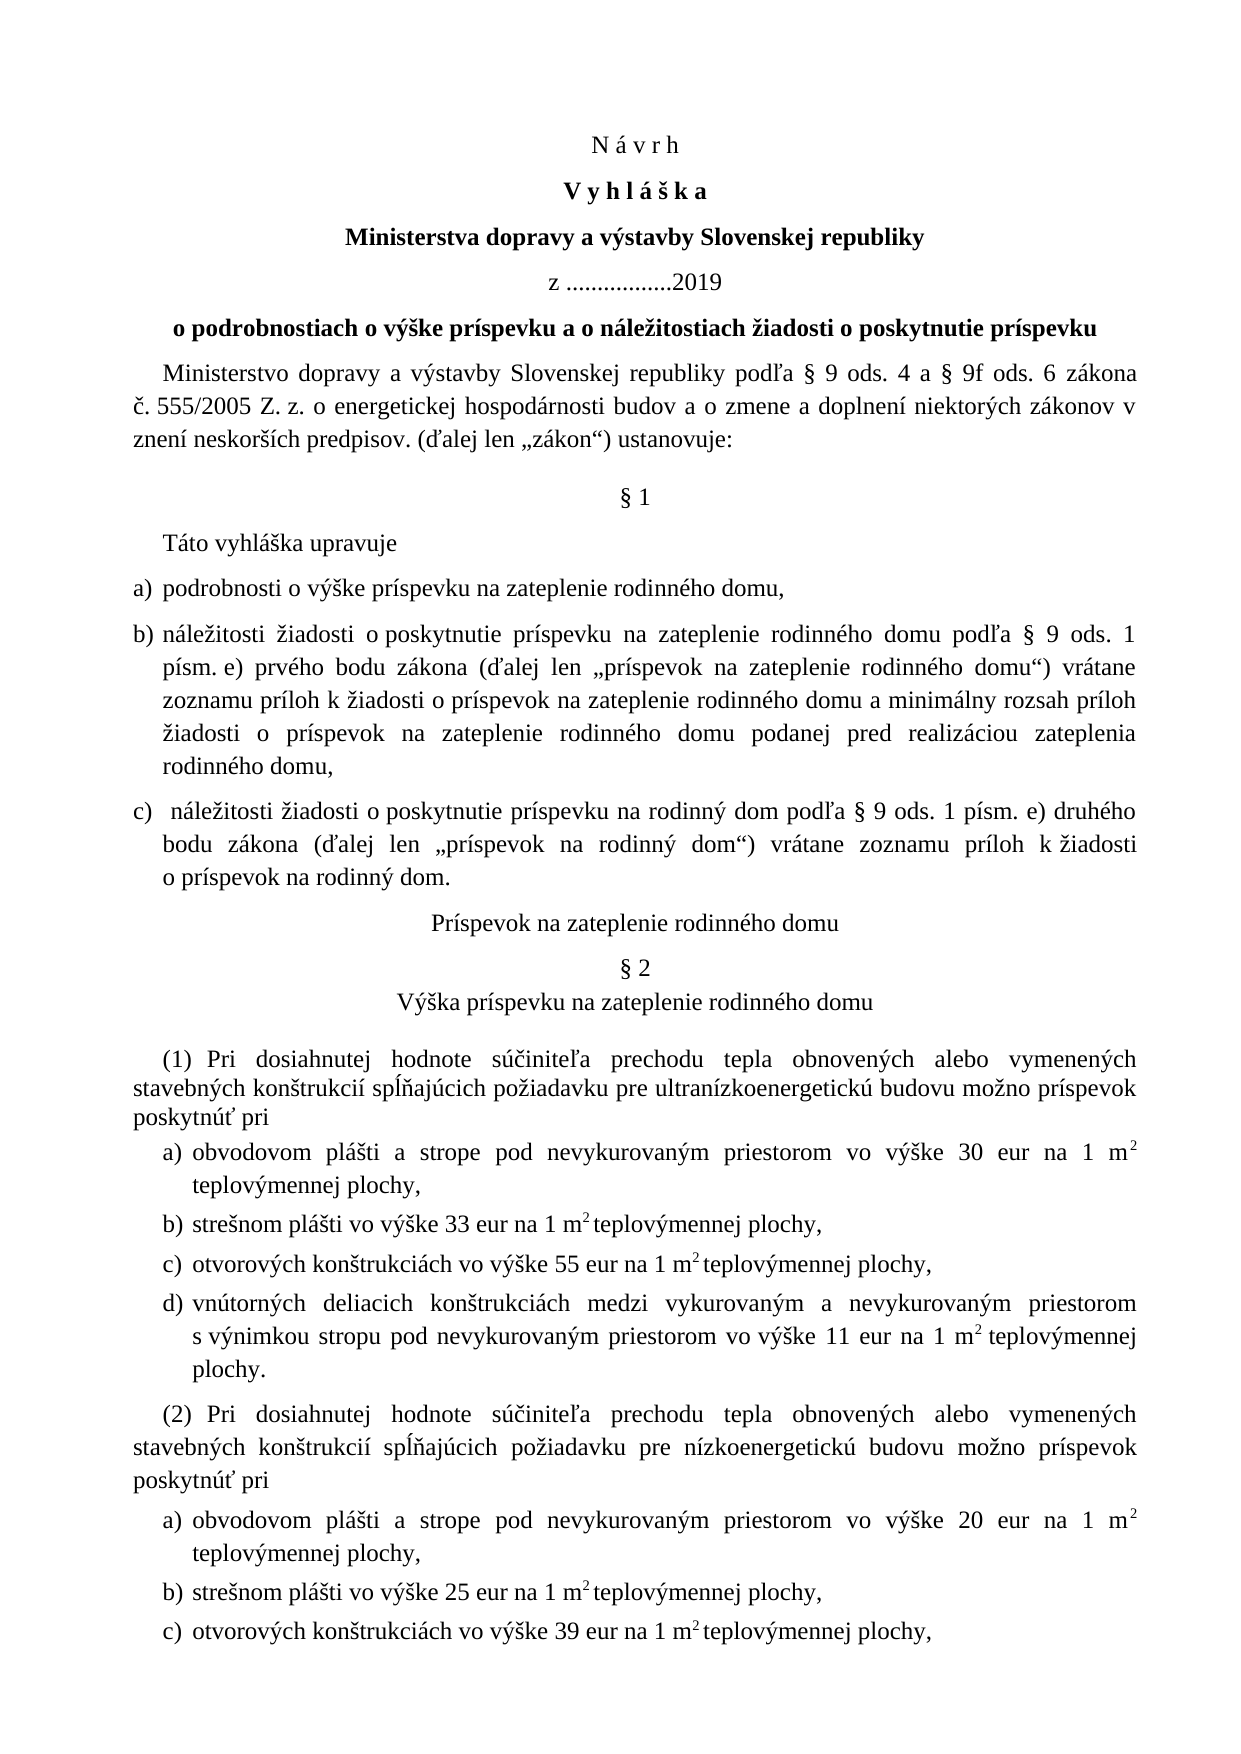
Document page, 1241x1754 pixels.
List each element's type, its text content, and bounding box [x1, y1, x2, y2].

text § 1 [133, 482, 1137, 511]
text Ministerstvo dopravy a výstavby Slovenskej republiky podľa § 9 ods. 4 a § 9f ods. 6 zákona č. 555/2005 Z. z. o energetickej hospodárnosti budov a o zmene a doplnení niektorých zákonov v znení neskorších predpisov. (ďalej len „zákon“) ustanovuje: [133, 358, 1137, 453]
text § 2 [133, 953, 1137, 982]
text z .................2019 [133, 267, 1137, 296]
title Táto vyhláška upravuje [133, 528, 1137, 557]
title podrobnosti o výške príspevku na zateplenie rodinného domu, [133, 573, 1137, 602]
subtitle Vyhláška [133, 176, 1137, 205]
title náležitosti žiadosti o poskytnutie príspevku na zateplenie rodinného domu podľa § 9 ods. 1 písm. e) prvého bodu zákona (ďalej len „príspevok na zateplenie rodinného domu“) vrátane zoznamu príloh k žiadosti o príspevok na zateplenie rodinného domu a minimálny rozsah príloh žiadosti o príspevok na zateplenie rodinného domu podanej pred realizáciou zateplenia rodinného domu, [133, 619, 1137, 780]
text Výška príspevku na zateplenie rodinného domu [133, 987, 1137, 1015]
list strešnom plášti vo výške 33 eur na 1 m2 teplovýmennej plochy, [162, 1209, 1137, 1238]
subtitle Návrh [133, 131, 1137, 159]
list vnútorných deliacich konštrukciách medzi vykurovaným a nevykurovaným priestorom s výnimkou stropu pod nevykurovaným priestorom vo výške 11 eur na 1 m2 teplovýmennej plochy. [162, 1288, 1137, 1383]
list strešnom plášti vo výške 25 eur na 1 m2 teplovýmennej plochy, [162, 1577, 1137, 1606]
text o podrobnostiach o výške príspevku a o náležitostiach žiadosti o poskytnutie príspevku [133, 313, 1137, 341]
text Ministerstva dopravy a výstavby Slovenskej republiky [133, 222, 1137, 250]
list Pri dosiahnutej hodnote súčiniteľa prechodu tepla obnovených alebo vymenených stavebných konštrukcií spĺňajúcich požiadavku pre nízkoenergetickú budovu možno príspevok poskytnúť pri [133, 1399, 1137, 1494]
text Príspevok na zateplenie rodinného domu [133, 908, 1137, 937]
list obvodovom plášti a strope pod nevykurovaným priestorom vo výške 20 eur na 1 m2 teplovýmennej plochy, [162, 1505, 1137, 1567]
title náležitosti žiadosti o poskytnutie príspevku na rodinný dom podľa § 9 ods. 1 písm. e) druhého bodu zákona (ďalej len „príspevok na rodinný dom“) vrátane zoznamu príloh k žiadosti o príspevok na rodinný dom. [133, 796, 1137, 891]
list obvodovom plášti a strope pod nevykurovaným priestorom vo výške 30 eur na 1 m2 teplovýmennej plochy, [162, 1137, 1137, 1199]
list Pri dosiahnutej hodnote súčiniteľa prechodu tepla obnovených alebo vymenených stavebných konštrukcií spĺňajúcich požiadavku pre ultranízkoenergetickú budovu možno príspevok poskytnúť pri [133, 1044, 1137, 1131]
list otvorových konštrukciách vo výške 55 eur na 1 m2 teplovýmennej plochy, [162, 1249, 1137, 1277]
list otvorových konštrukciách vo výške 39 eur na 1 m2 teplovýmennej plochy, [162, 1616, 1137, 1645]
